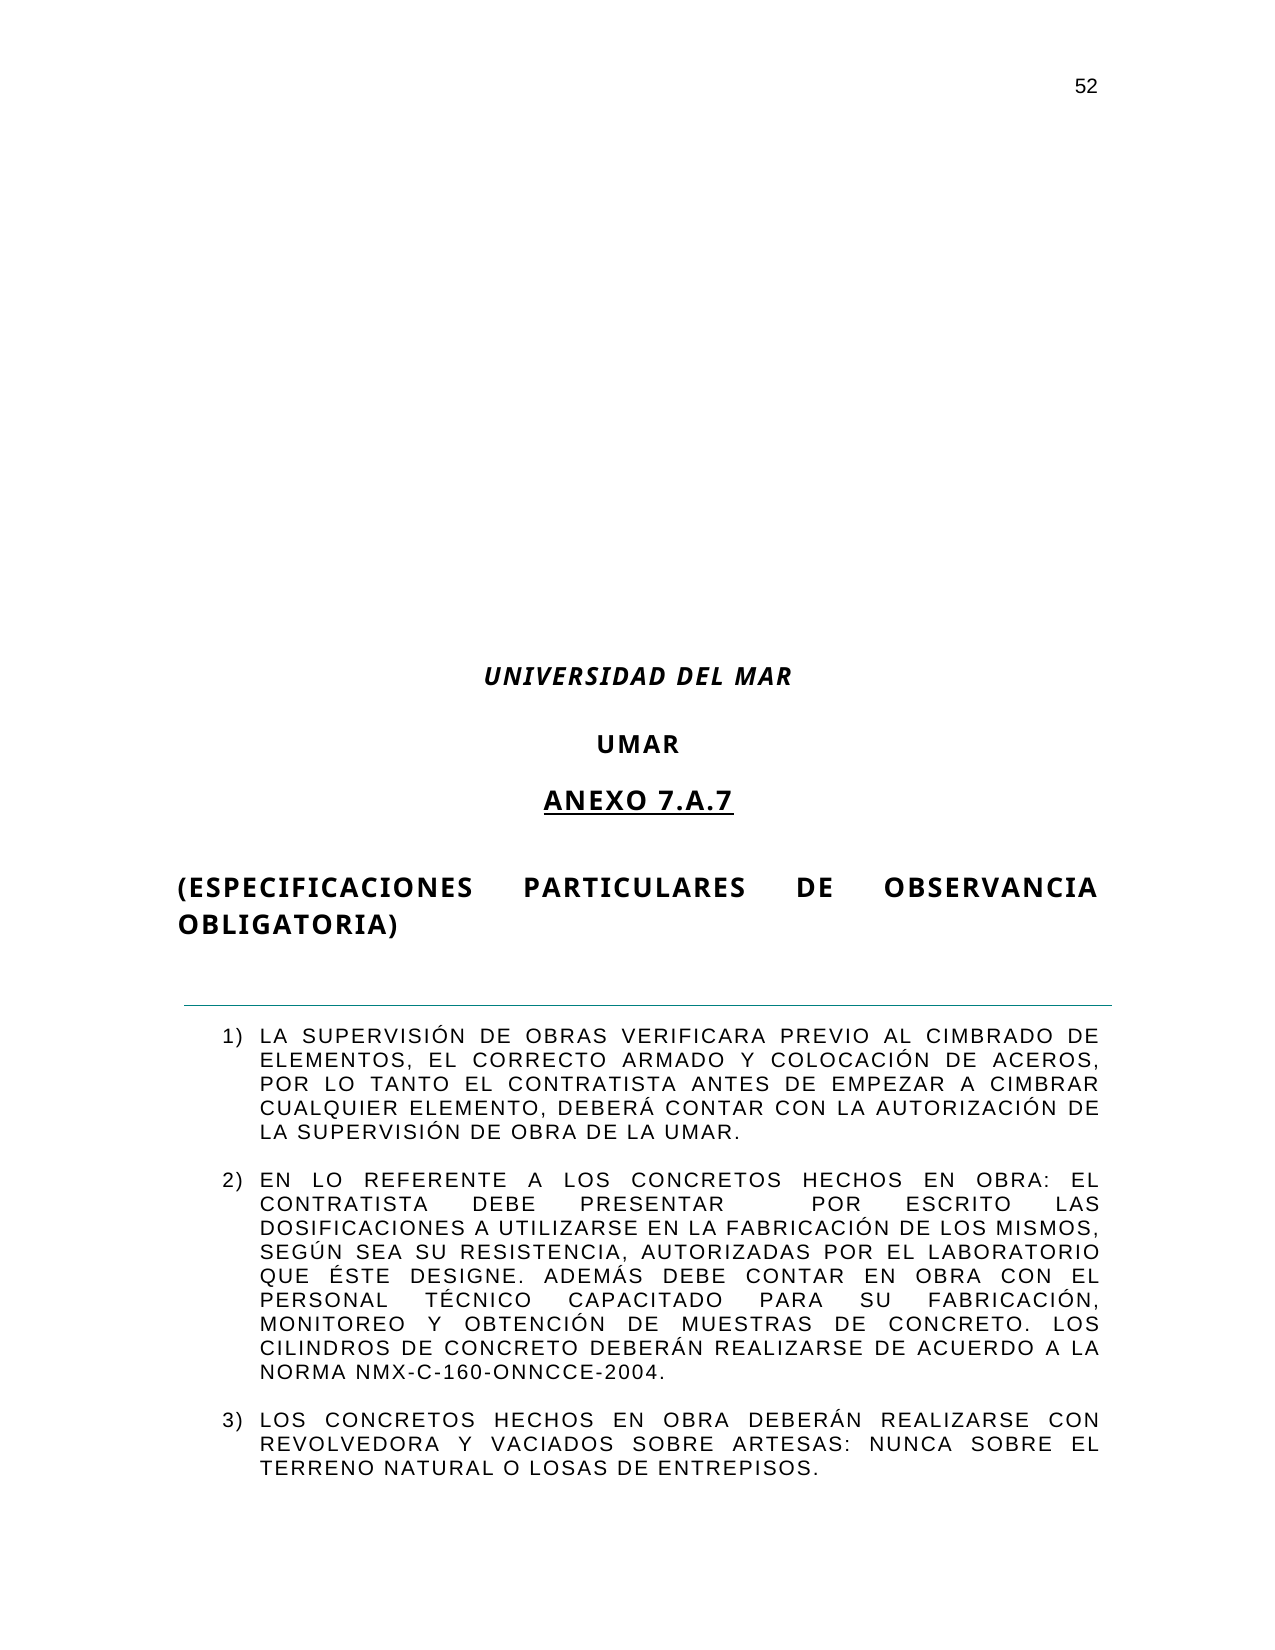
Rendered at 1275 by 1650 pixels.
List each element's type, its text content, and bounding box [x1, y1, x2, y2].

text UMAR [177, 727, 1098, 761]
text UNIVERSIDAD DEL MAR [177, 658, 1098, 693]
subtitle (ESPECIFICACIONES PARTICULARES DE OBSERVANCIA OBLIGATORIA) [177, 868, 1098, 942]
subtitle ANEXO 7.A.7 [177, 782, 1098, 818]
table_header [170, 976, 1211, 1479]
